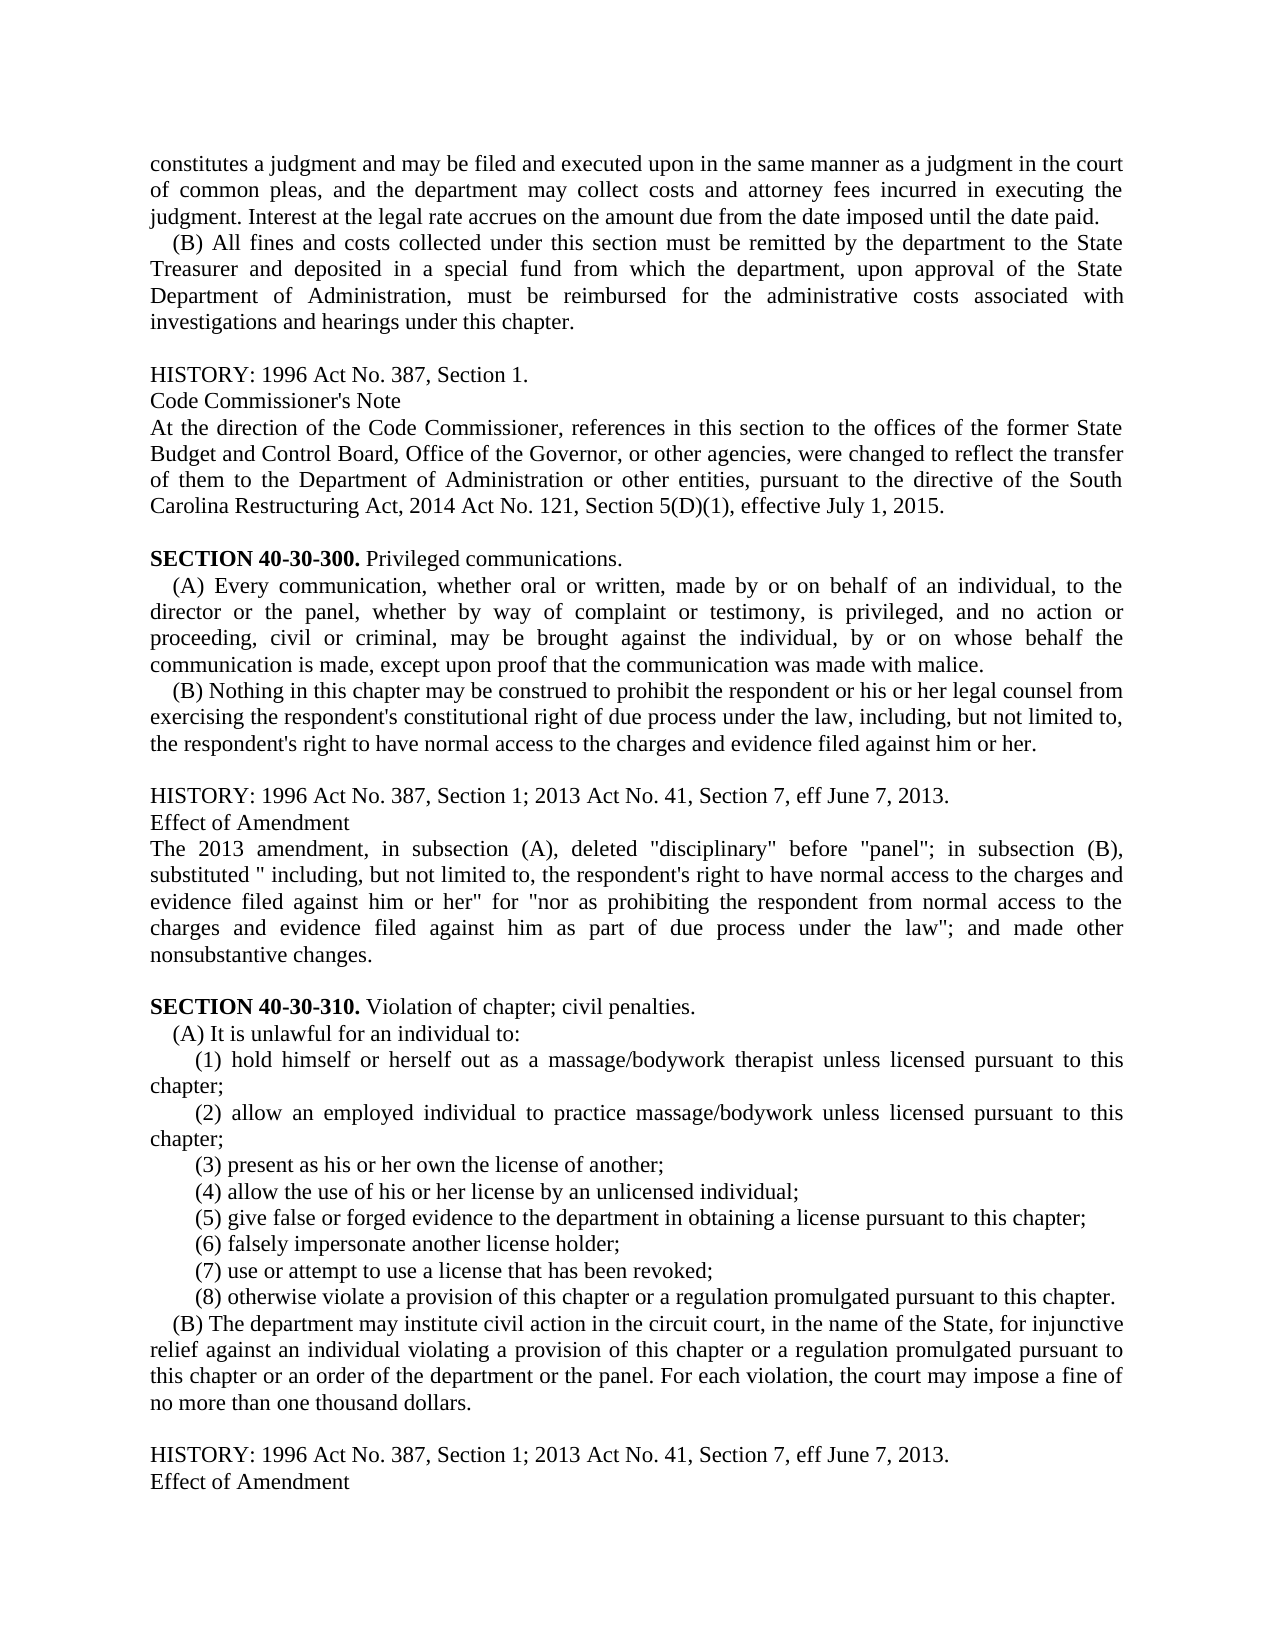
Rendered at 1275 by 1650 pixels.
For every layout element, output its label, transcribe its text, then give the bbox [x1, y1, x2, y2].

text (A) It is unlawful for an individual to: [150, 1020, 1125, 1046]
text (B) The department may institute civil action in the circuit court, in the name of the State, for injunctive relief against an individual violating a provision of this chapter or a regulation promulgated pursuant to this chapter or an order of the department or the panel. For each violation, the court may impose a fine of no more than one thousand dollars. [150, 1309, 1125, 1415]
text HISTORY: 1996 Act No. 387, Section 1; 2013 Act No. 41, Section 7, eff June 7, 2013. [150, 1441, 1125, 1468]
text (6) falsely impersonate another license holder; [150, 1231, 1125, 1257]
text Effect of Amendment [150, 809, 1125, 835]
text At the direction of the Code Commissioner, references in this section to the offices of the former State Budget and Control Board, Office of the Governor, or other agencies, were changed to reflect the transfer of them to the Department of Administration or other entities, pursuant to the directive of the South Carolina Restructuring Act, 2014 Act No. 121, Section 5(D)(1), effective July 1, 2015. [150, 413, 1125, 519]
text (3) present as his or her own the license of another; [150, 1151, 1125, 1178]
text Code Commissioner's Note [150, 387, 1125, 413]
text (8) otherwise violate a provision of this chapter or a regulation promulgated pursuant to this chapter. [150, 1283, 1125, 1309]
text (B) All fines and costs collected under this section must be remitted by the department to the State Treasurer and deposited in a special fund from which the department, upon approval of the State Department of Administration, must be reimbursed for the administrative costs associated with investigations and hearings under this chapter. [150, 229, 1125, 334]
text (B) Nothing in this chapter may be construed to prohibit the respondent or his or her legal counsel from exercising the respondent's constitutional right of due process under the law, including, but not limited to, the respondent's right to have normal access to the charges and evidence filed against him or her. [150, 677, 1125, 756]
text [150, 150, 1125, 229]
text (5) give false or forged evidence to the department in obtaining a license pursuant to this chapter; [150, 1204, 1125, 1231]
text (A) Every communication, whether oral or written, made by or on behalf of an individual, to the director or the panel, whether by way of complaint or testimony, is privileged, and no action or proceeding, civil or criminal, may be brought against the individual, by or on whose behalf the communication is made, except upon proof that the communication was made with malice. [150, 572, 1125, 677]
text HISTORY: 1996 Act No. 387, Section 1. [150, 361, 1125, 387]
text (1) hold himself or herself out as a massage/bodywork therapist unless licensed pursuant to this chapter; [150, 1046, 1125, 1099]
text (7) use or attempt to use a license that has been revoked; [150, 1257, 1125, 1283]
text SECTION 40-30-300. Privileged communications. [150, 545, 1125, 572]
text (4) allow the use of his or her license by an unlicensed individual; [150, 1178, 1125, 1204]
text The 2013 amendment, in subsection (A), deleted "disciplinary" before "panel"; in subsection (B), substituted " including, but not limited to, the respondent's right to have normal access to the charges and evidence filed against him or her" for "nor as prohibiting the respondent from normal access to the charges and evidence filed against him as part of due process under the law"; and made other nonsubstantive changes. [150, 835, 1125, 967]
text HISTORY: 1996 Act No. 387, Section 1; 2013 Act No. 41, Section 7, eff June 7, 2013. [150, 782, 1125, 809]
text SECTION 40-30-310. Violation of chapter; civil penalties. [150, 993, 1125, 1020]
text Effect of Amendment [150, 1468, 1125, 1494]
text (2) allow an employed individual to practice massage/bodywork unless licensed pursuant to this chapter; [150, 1099, 1125, 1151]
